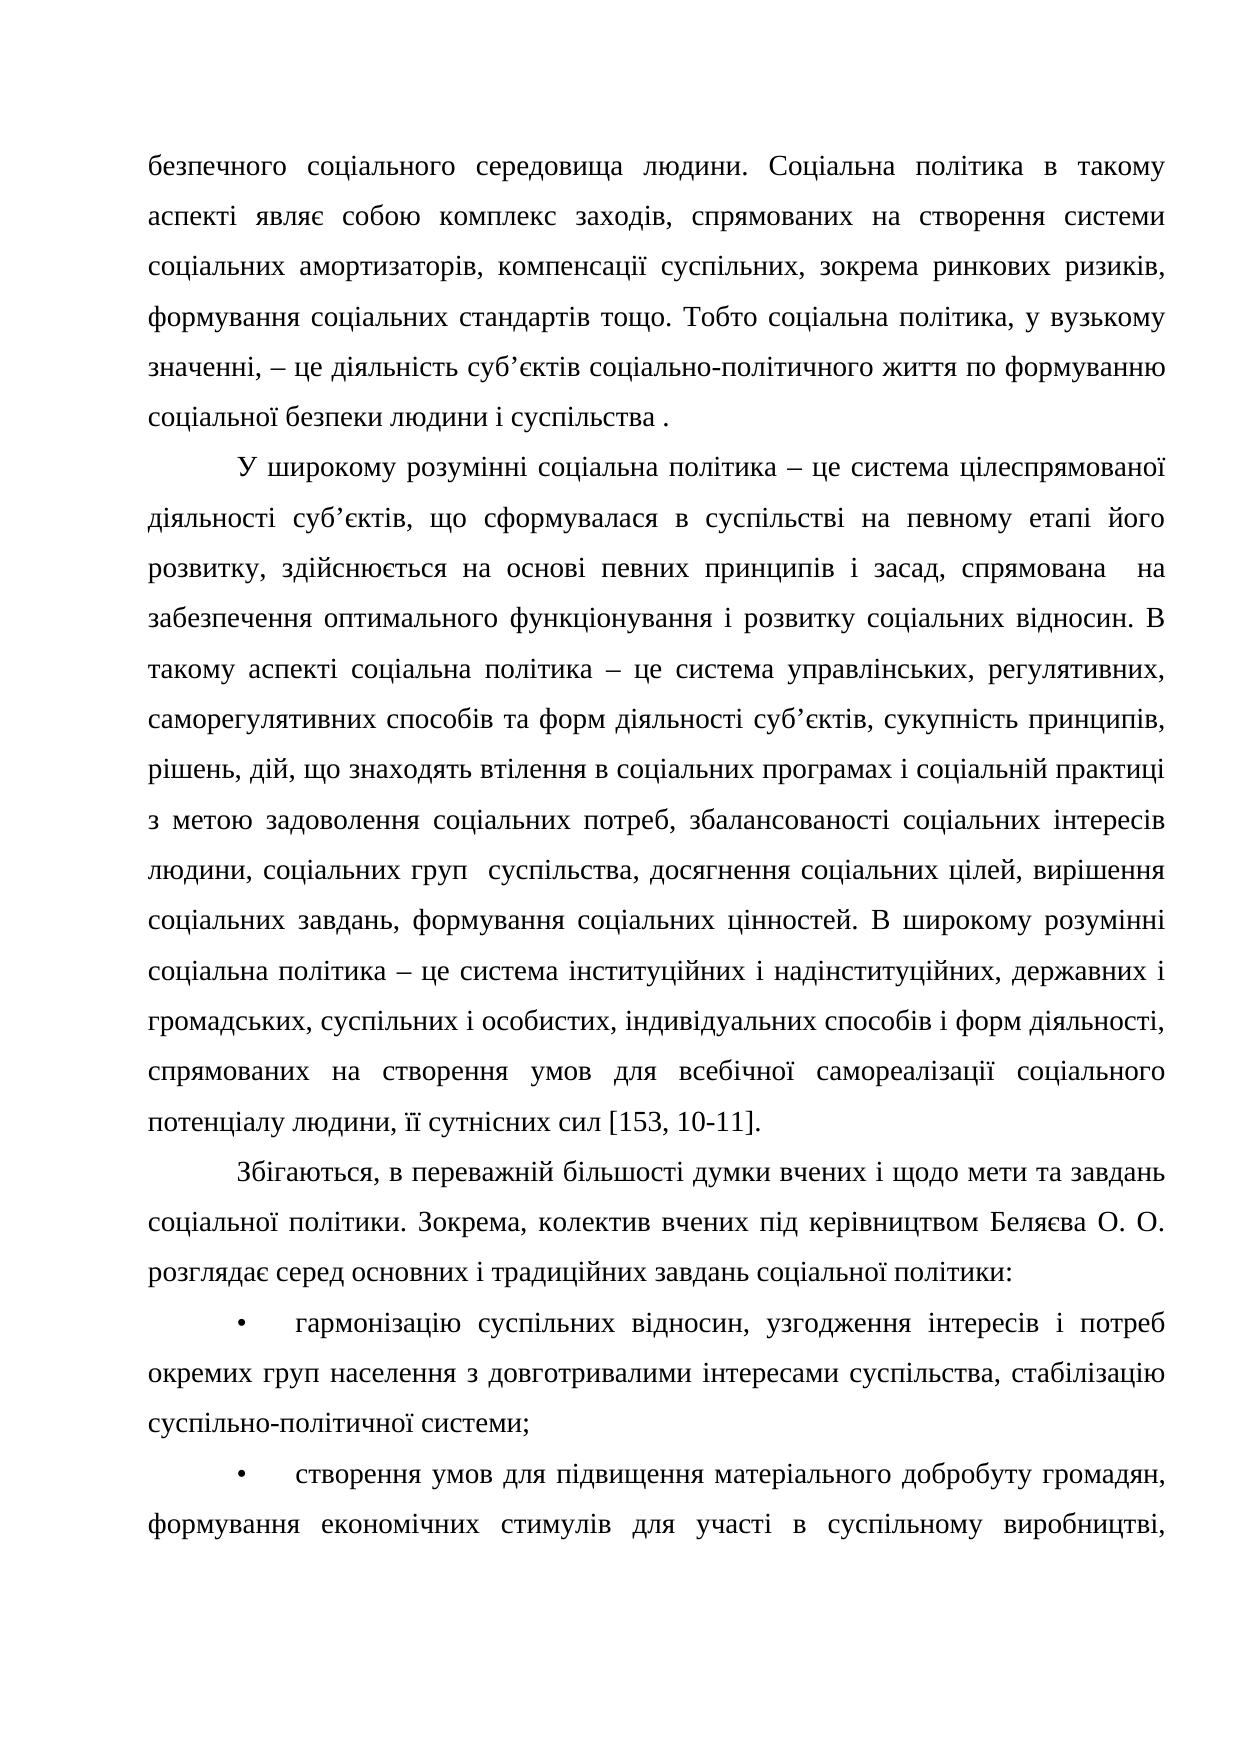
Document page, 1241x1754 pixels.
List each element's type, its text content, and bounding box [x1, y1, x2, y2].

text • гармонізацію суспільних відносин, узгодження інтересів і потреб окремих груп населення з довготривалими інтересами суспільства, стабілізацію суспільно-політичної системи; [148, 1305, 1167, 1439]
text Збігаються, в переважній більшості думки вчених і щодо мети та завдань соціальної політики. Зокрема, колектив вчених під керівництвом Беляєва О. О. розглядає серед основних і традиційних завдань соціальної політики: [148, 1154, 1167, 1288]
text У широкому розумінні соціальна політика – це система цілеспрямованої діяльності суб’єктів, що сформувалася в суспільстві на певному етапі його розвитку, здійснюється на основі певних принципів і засад, спрямована на забезпечення оптимального функціонування і розвитку соціальних відносин. В такому аспекті соціальна політика – це система управлінських, регулятивних, саморегулятивних способів та форм діяльності суб’єктів, сукупність принципів, рішень, дій, що знаходять втілення в соціальних програмах і соціальній практиці з метою задоволення соціальних потреб, збалансованості соціальних інтересів людини, соціальних груп суспільства, досягнення соціальних цілей, вирішення соціальних завдань, формування соціальних цінностей. В широкому розумінні соціальна політика – це система інституційних і надінституційних, державних і громадських, суспільних і особистих, індивідуальних способів і форм діяльності, спрямованих на створення умов для всебічної самореалізації соціального потенціалу людини, її сутнісних сил [153, 10-11]. [148, 449, 1167, 1137]
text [148, 148, 1167, 433]
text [148, 1456, 1167, 1540]
